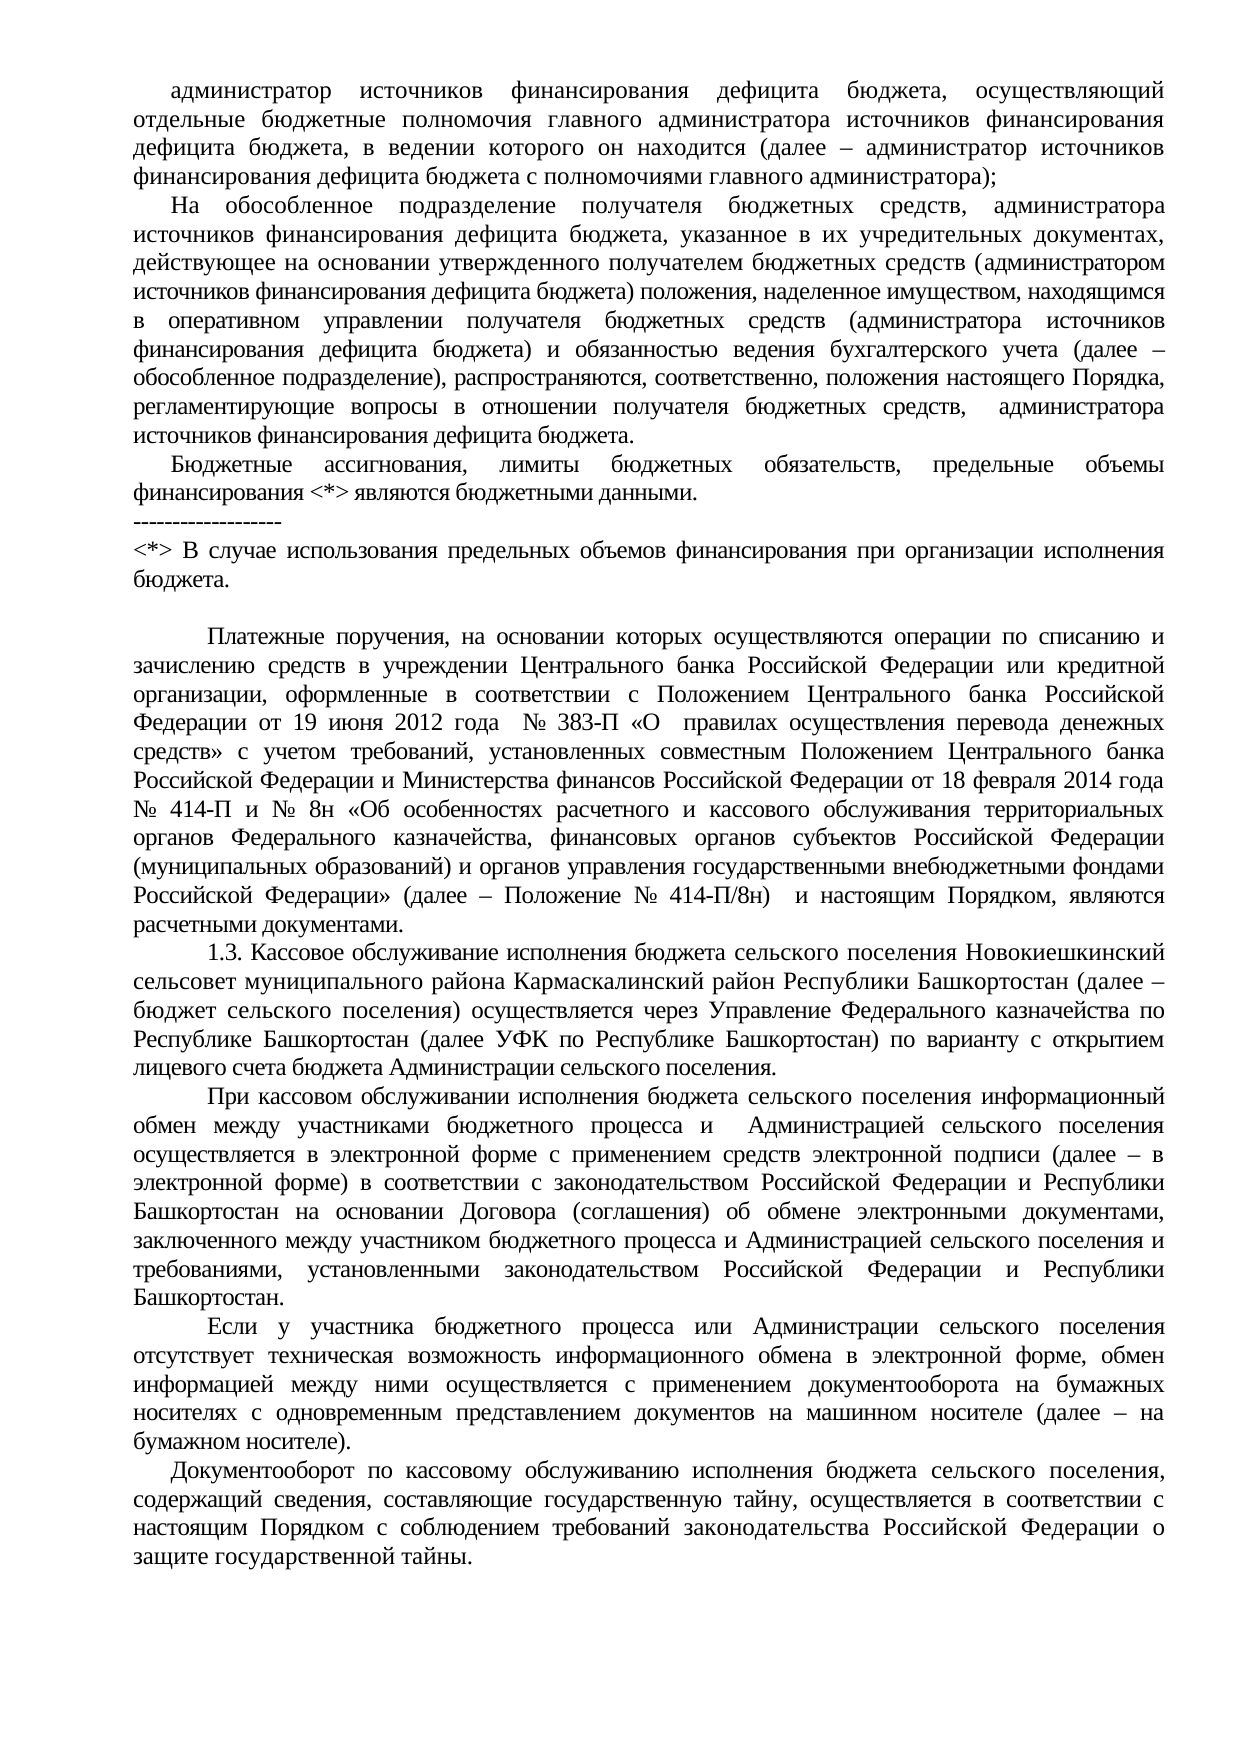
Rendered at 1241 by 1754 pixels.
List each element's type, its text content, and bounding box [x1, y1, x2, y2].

text администратор источников финансирования дефицита бюджета, осуществляющий отдельные бюджетные полномочия главного администратора источников финансирования дефицита бюджета, в ведении которого он находится (далее – администратор источников финансирования дефицита бюджета с полномочиями главного администратора); [133, 75, 1165, 190]
text ------------------- [133, 506, 1165, 535]
text Бюджетные ассигнования, лимиты бюджетных обязательств, предельные объемы финансирования <*> являются бюджетными данными. [133, 449, 1165, 506]
text При кассовом обслуживании исполнения бюджета сельского поселения информационный обмен между участниками бюджетного процесса и Администрацией сельского поселения осуществляется в электронной форме с применением средств электронной подписи (далее – в электронной форме) в соответствии с законодательством Российской Федерации и Республики Башкортостан на основании Договора (соглашения) об обмене электронными документами, заключенного между участником бюджетного процесса и Администрацией сельского поселения и требованиями, установленными законодательством Российской Федерации и Республики Башкортостан. [133, 1081, 1165, 1311]
text <*> В случае использования предельных объемов финансирования при организации исполнения бюджета. [133, 535, 1165, 592]
text Платежные поручения, на основании которых осуществляются операции по списанию и зачислению средств в учреждении Центрального банка Российской Федерации или кредитной организации, оформленные в соответствии с Положением Центрального банка Российской Федерации от 19 июня 2012 года № 383-П «О правилах осуществления перевода денежных средств» с учетом требований, установленных совместным Положением Центрального банка Российской Федерации и Министерства финансов Российской Федерации от 18 февраля 2014 года № 414-П и № 8н «Об особенностях расчетного и кассового обслуживания территориальных органов Федерального казначейства, финансовых органов субъектов Российской Федерации (муниципальных образований) и органов управления государственными внебюджетными фондами Российской Федерации» (далее – Положение № 414-П/8н) и настоящим Порядком, являются расчетными документами. [133, 621, 1165, 937]
text На обособленное подразделение получателя бюджетных средств, администратора источников финансирования дефицита бюджета, указанное в их учредительных документах, действующее на основании утвержденного получателем бюджетных средств (администратором источников финансирования дефицита бюджета) положения, наделенное имуществом, находящимся в оперативном управлении получателя бюджетных средств (администратора источников финансирования дефицита бюджета) и обязанностью ведения бухгалтерского учета (далее – обособленное подразделение), распространяются, соответственно, положения настоящего Порядка, регламентирующие вопросы в отношении получателя бюджетных средств, администратора источников финансирования дефицита бюджета. [133, 190, 1165, 449]
text 1.3. Кассовое обслуживание исполнения бюджета сельского поселения Новокиешкинский сельсовет муниципального района Кармаскалинский район Республики Башкортостан (далее – бюджет сельского поселения) осуществляется через Управление Федерального казначейства по Республике Башкортостан (далее УФК по Республике Башкортостан) по варианту с открытием лицевого счета бюджета Администрации сельского поселения. [133, 937, 1165, 1081]
text Документооборот по кассовому обслуживанию исполнения бюджета сельского поселения, содержащий сведения, составляющие государственную тайну, осуществляется в соответствии с настоящим Порядком с соблюдением требований законодательства Российской Федерации о защите государственной тайны. [133, 1455, 1165, 1570]
text Если у участника бюджетного процесса или Администрации сельского поселения отсутствует техническая возможность информационного обмена в электронной форме, обмен информацией между ними осуществляется с применением документооборота на бумажных носителях с одновременным представлением документов на машинном носителе (далее – на бумажном носителе). [133, 1311, 1165, 1455]
